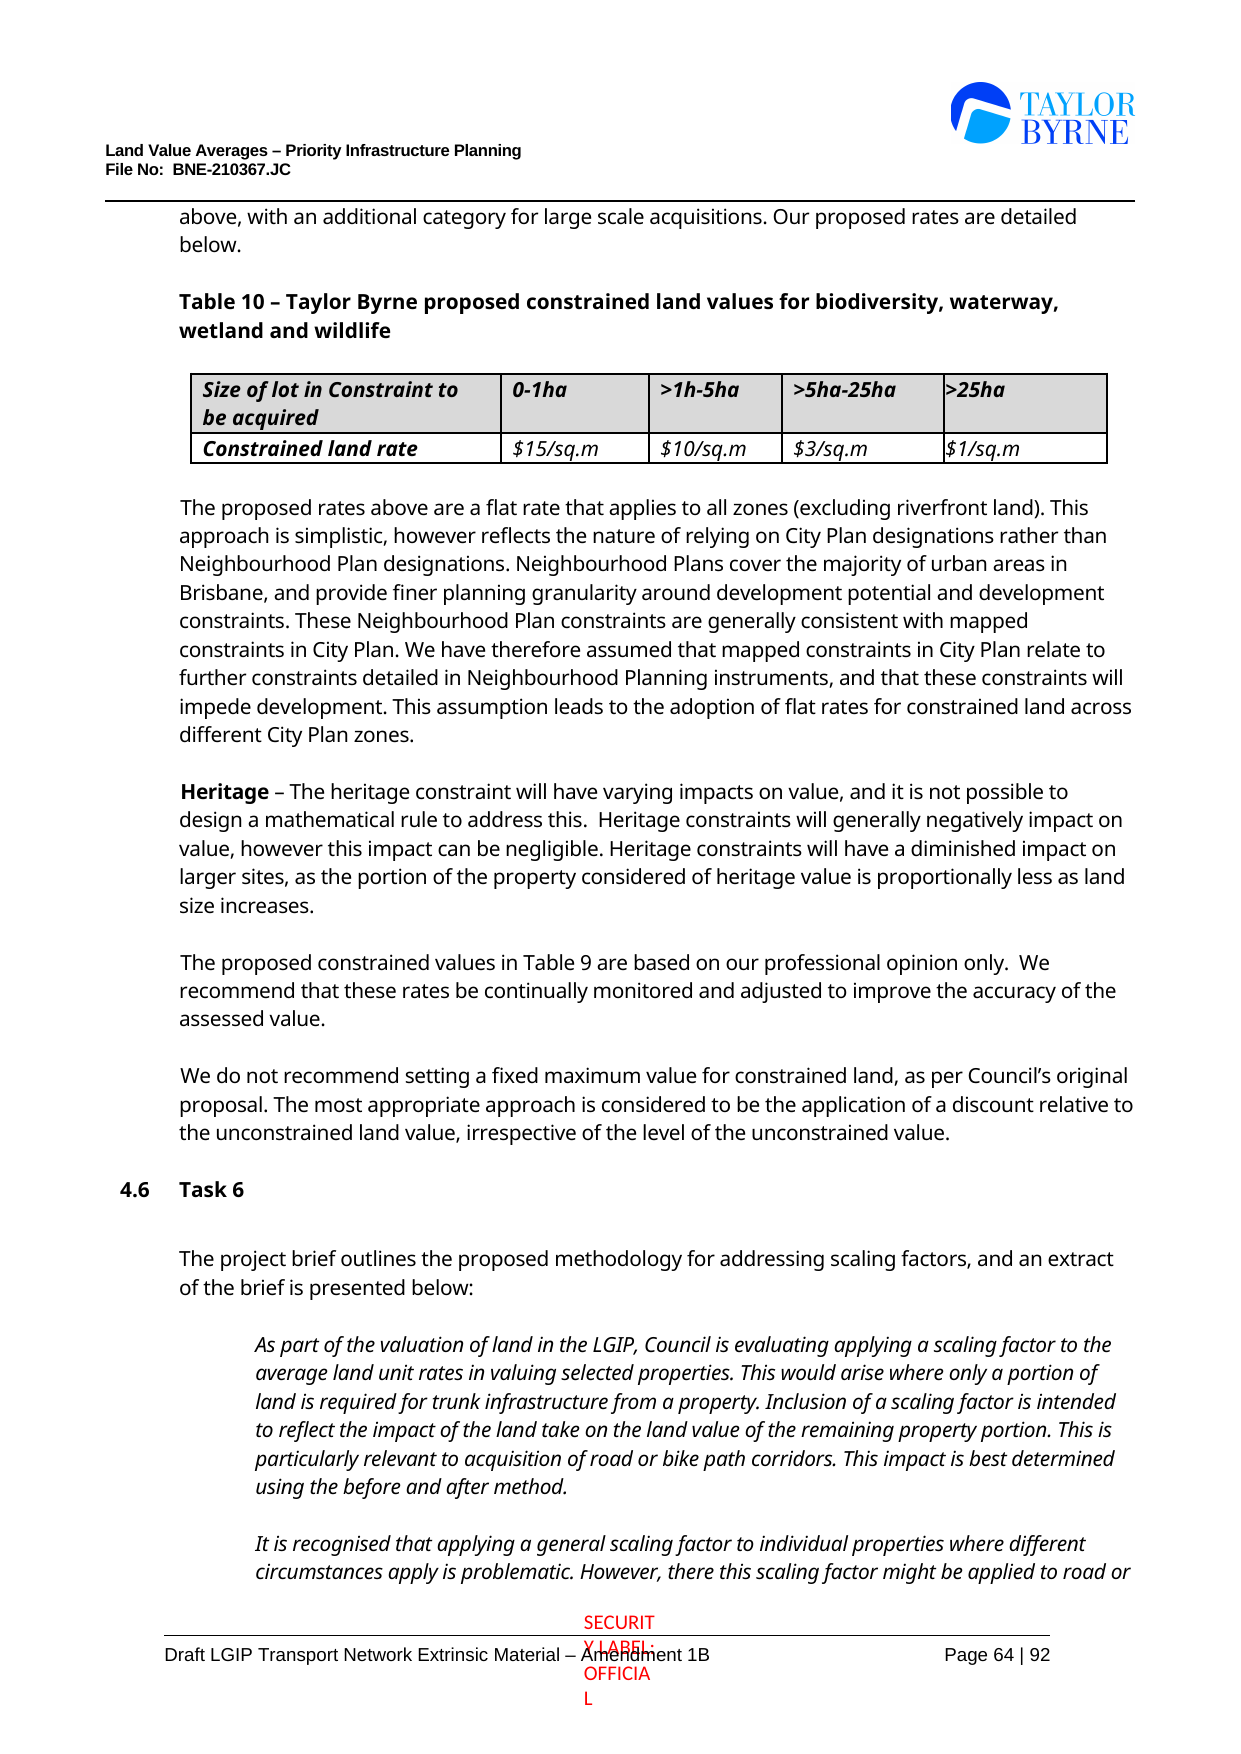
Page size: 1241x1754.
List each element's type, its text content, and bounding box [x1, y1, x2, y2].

text Heritage – The heritage constraint will have varying impacts on value, and it is not possible to design a mathematical rule to address this. Heritage constraints will generally negatively impact on value, however this impact can be negligible. Heritage constraints will have a diminished impact on larger sites, as the portion of the property considered of heritage value is proportionally less as land size increases. [179, 777, 1135, 919]
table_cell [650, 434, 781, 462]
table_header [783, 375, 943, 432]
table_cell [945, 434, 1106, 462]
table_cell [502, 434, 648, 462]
text As part of the valuation of land in the LGIP, Council is evaluating applying a scaling factor to the average land unit rates in valuing selected properties. This would arise where only a portion of land is required for trunk infrastructure from a property. Inclusion of a scaling factor is intended to reflect the impact of the land take on the land value of the remaining property portion. This is particularly relevant to acquisition of road or bike path corridors. This impact is best determined using the before and after method. [255, 1330, 1135, 1501]
text The proposed rates above are a flat rate that applies to all zones (excluding riverfront land). This approach is simplistic, however reflects the nature of relying on City Plan designations rather than Neighbourhood Plan designations. Neighbourhood Plans cover the majority of urban areas in Brisbane, and provide finer planning granularity around development potential and development constraints. These Neighbourhood Plan constraints are generally consistent with mapped constraints in City Plan. We have therefore assumed that mapped constraints in City Plan relate to further constraints detailed in Neighbourhood Planning instruments, and that these constraints will impede development. This assumption leads to the adoption of flat rates for constrained land across different City Plan zones. [179, 493, 1135, 749]
text We do not recommend setting a fixed maximum value for constrained land, as per Council’s original proposal. The most appropriate approach is considered to be the application of a discount relative to the unconstrained land value, irrespective of the level of the unconstrained value. [179, 1061, 1135, 1147]
text Table 10 – Taylor Byrne proposed constrained land values for biodiversity, waterway, wetland and wildlife [179, 287, 1135, 344]
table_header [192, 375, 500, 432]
text The proposed constrained values in Table 9 are based on our professional opinion only. We recommend that these rates be continually monitored and adjusted to improve the accuracy of the assessed value. [179, 948, 1135, 1033]
text The project brief outlines the proposed methodology for addressing scaling factors, and an extract of the brief is presented below: [179, 1244, 1135, 1301]
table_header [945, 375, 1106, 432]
subtitle Task 6 [120, 1175, 1135, 1204]
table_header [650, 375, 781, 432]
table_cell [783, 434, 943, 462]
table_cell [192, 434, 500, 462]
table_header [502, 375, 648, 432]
picture [951, 82, 1136, 144]
